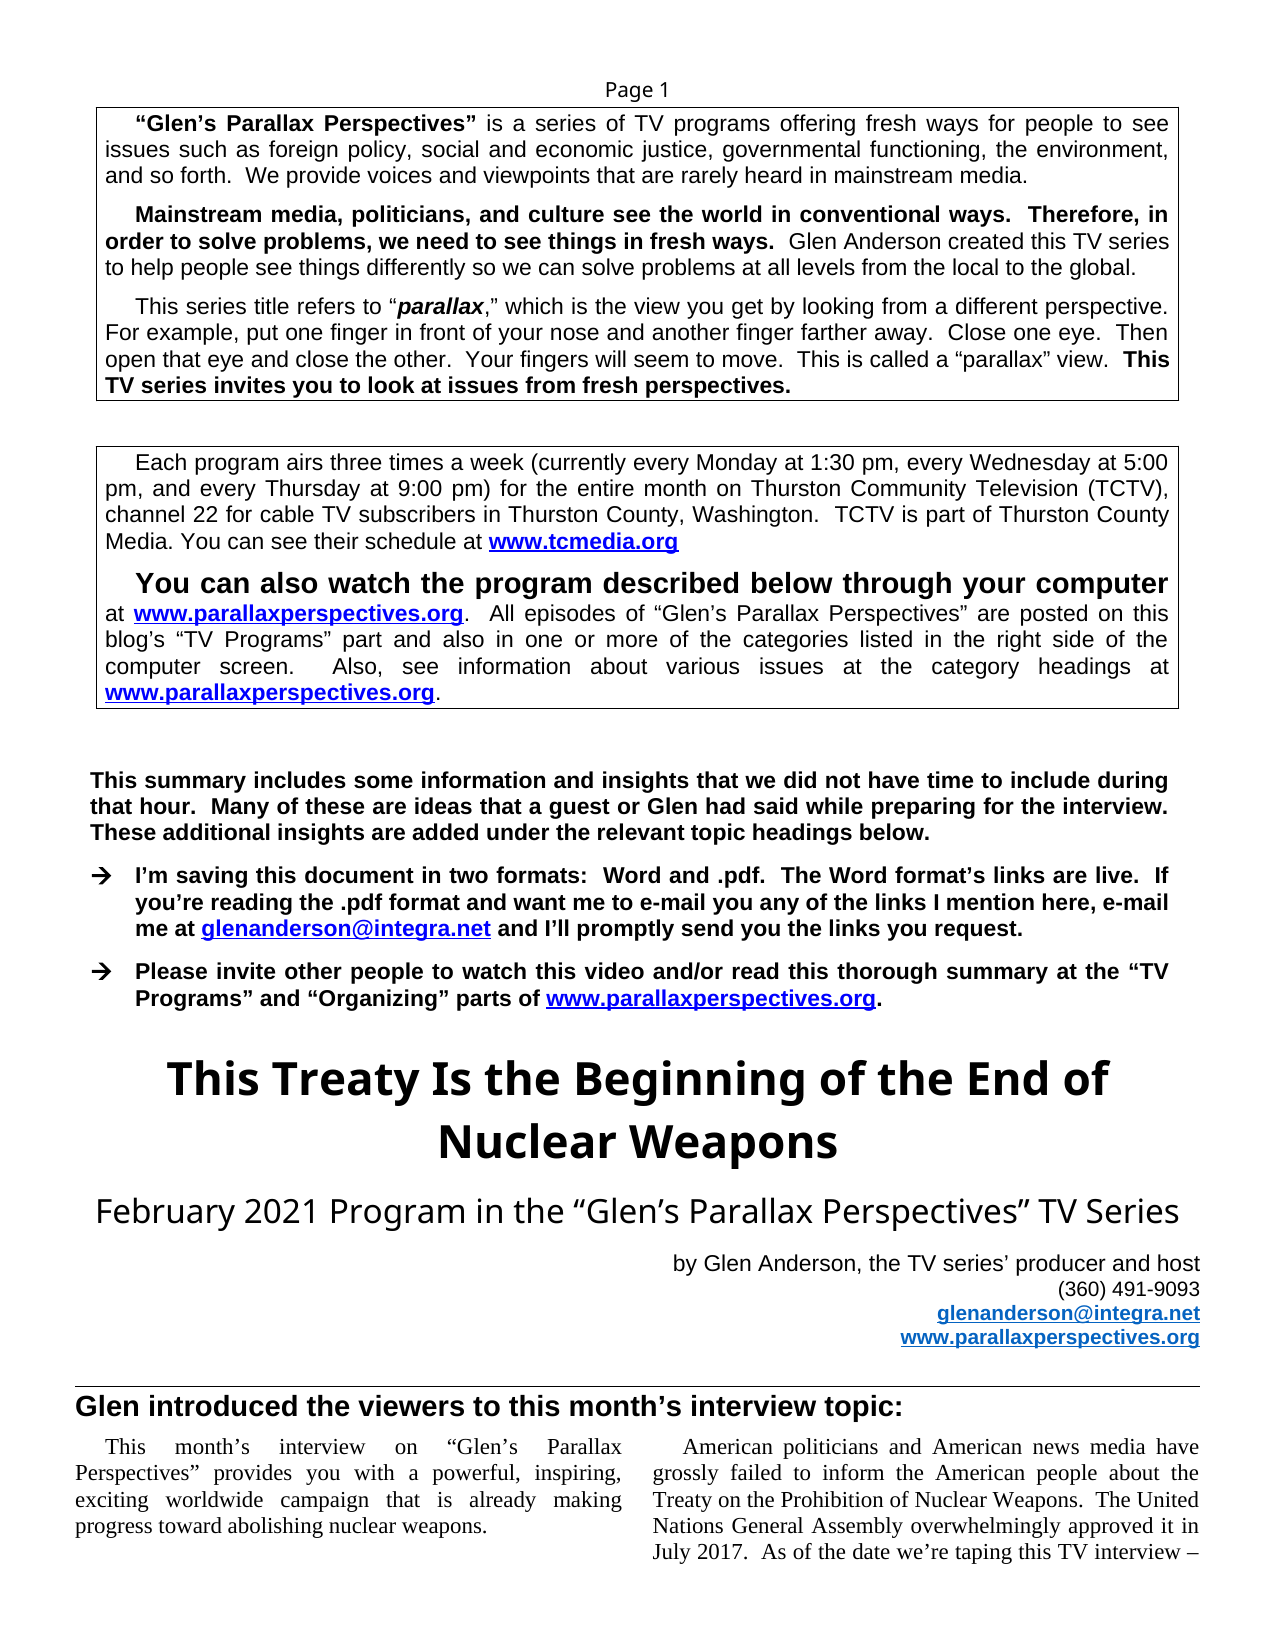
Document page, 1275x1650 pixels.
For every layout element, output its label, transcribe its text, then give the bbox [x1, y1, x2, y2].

text “Glen’s Parallax Perspectives” is a series of TV programs offering fresh ways for people to see issues such as foreign policy, social and economic justice, governmental functioning, the environment, and so forth. We provide voices and viewpoints that are rarely heard in mainstream media. [97, 108, 1178, 189]
text Please invite other people to watch this video and/or read this thorough summary at the “TV Programs” and “Organizing” parts of www.parallaxperspectives.org. [90, 958, 1170, 1011]
text Mainstream media, politicians, and culture see the world in conventional ways. Therefore, in order to solve problems, we need to see things in fresh ways. Glen Anderson created this TV series to help people see things differently so we can solve problems at all levels from the local to the global. [97, 198, 1178, 280]
text by Glen Anderson, the TV series’ producer and host (360) 491-9093 glenanderson@integra.net www.parallaxperspectives.org [75, 1250, 1200, 1348]
text This month’s interview on “Glen’s Parallax Perspectives” provides you with a powerful, inspiring, exciting worldwide campaign that is already making progress toward abolishing nuclear weapons. [75, 1433, 622, 1538]
text You can also watch the program described below through your computer at www.parallaxperspectives.org. All episodes of “Glen’s Parallax Perspectives” are posted on this blog’s “TV Programs” part and also in one or more of the categories listed in the right side of the computer screen. Also, see information about various issues at the category headings at www.parallaxperspectives.org. [97, 563, 1178, 708]
text Glen introduced the viewers to this month’s interview topic: [75, 1387, 1200, 1423]
text I’m saving this document in two formats: Word and .pdf. The Word format’s links are live. If you’re reading the .pdf format and want me to e-mail you any of the links I mention here, e-mail me at glenanderson@integra.net and I’ll promptly send you the links you request. [90, 862, 1170, 941]
text February 2021 Program in the “Glen’s Parallax Perspectives” TV Series [75, 1188, 1200, 1233]
text This summary includes some information and insights that we did not have time to include during that hour. Many of these are ideas that a guest or Glen had said while preparing for the interview. These additional insights are added under the relevant topic headings below. [90, 767, 1170, 846]
text This Treaty Is the Beginning of the End of Nuclear Weapons [75, 1047, 1200, 1171]
text Each program airs three times a week (currently every Monday at 1:30 pm, every Wednesday at 5:00 pm, and every Thursday at 9:00 pm) for the entire month on Thurston Community Television (TCTV), channel 22 for cable TV subscribers in Thurston County, Washington. TCTV is part of Thurston County Media. You can see their schedule at www.tcmedia.org [97, 447, 1178, 554]
text This series title refers to “parallax,” which is the view you get by looking from a different perspective. For example, put one finger in front of your nose and another finger farther away. Close one eye. Then open that eye and close the other. Your fingers will seem to move. This is called a “parallax” view. This TV series invites you to look at issues from fresh perspectives. [97, 290, 1178, 400]
